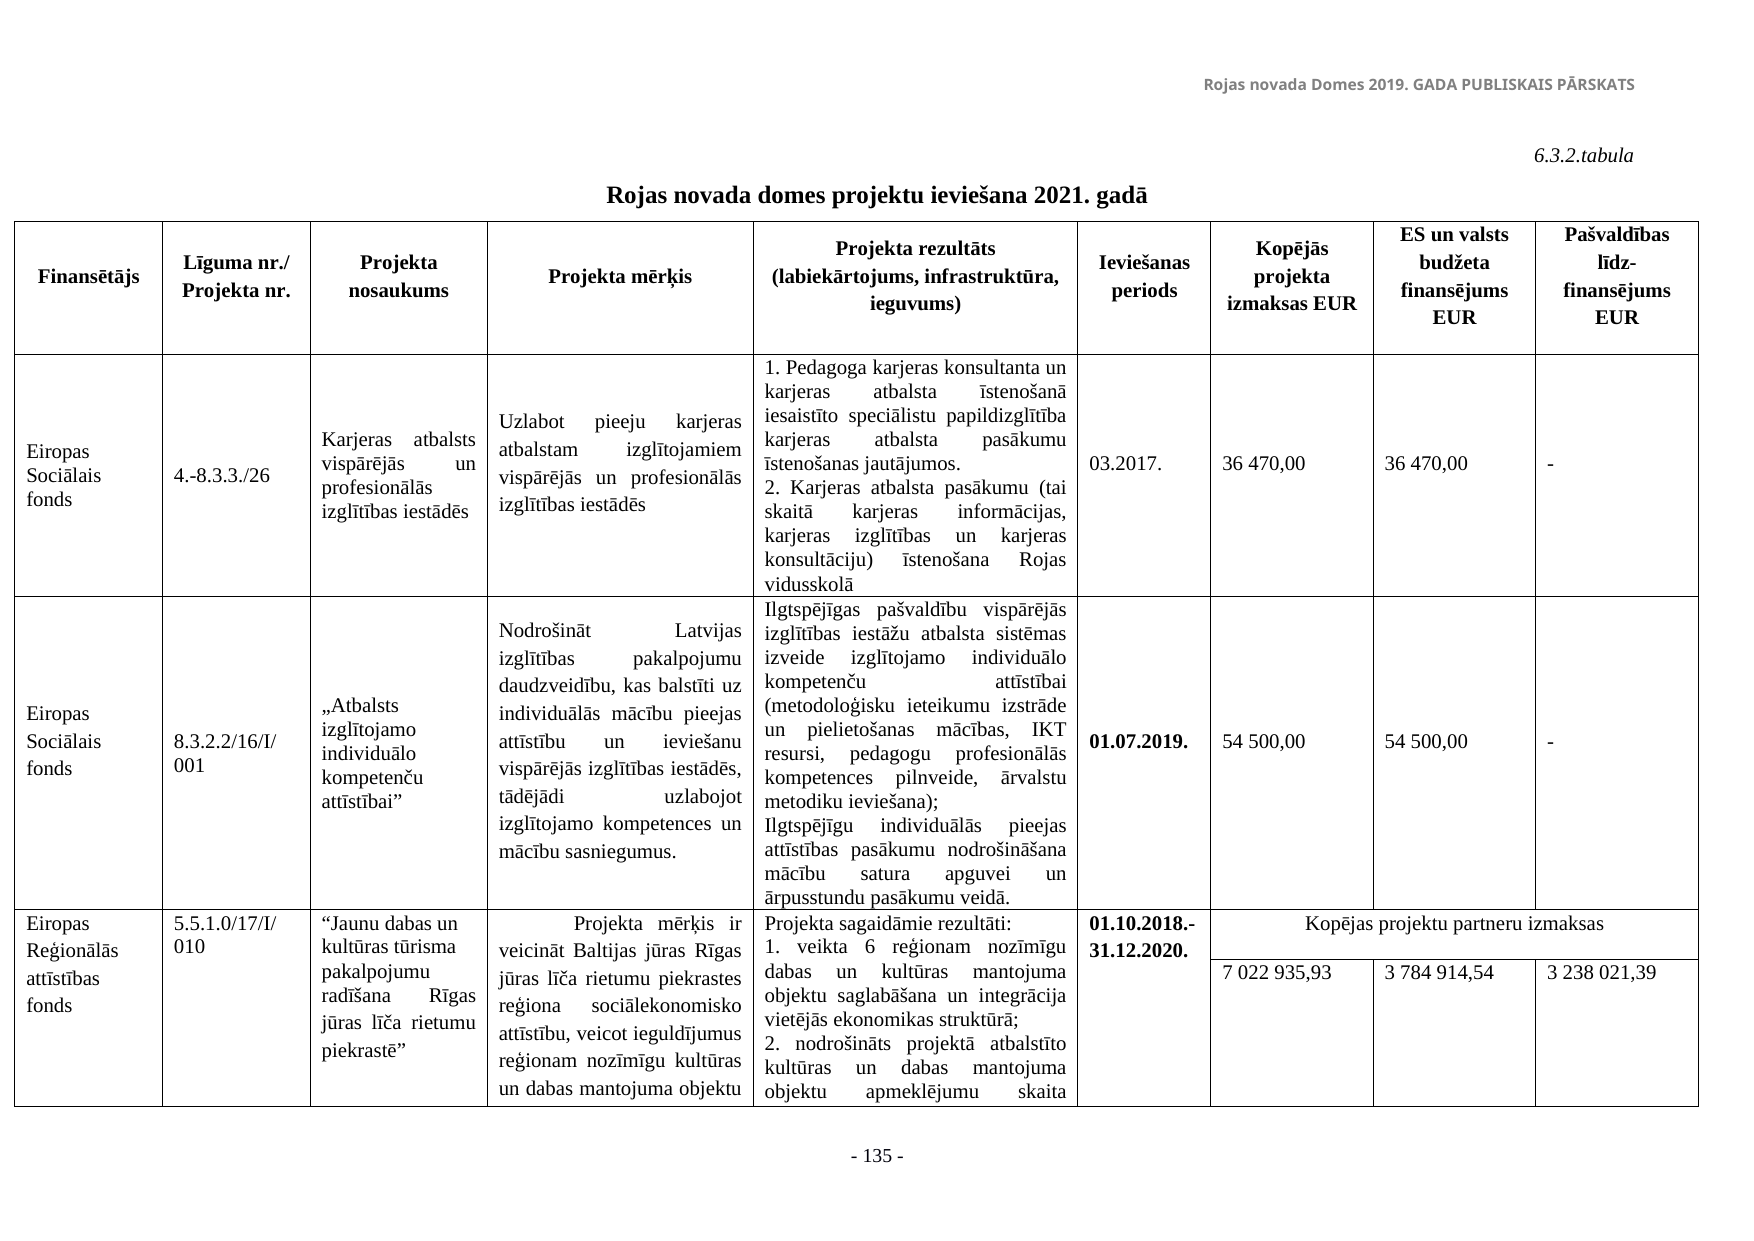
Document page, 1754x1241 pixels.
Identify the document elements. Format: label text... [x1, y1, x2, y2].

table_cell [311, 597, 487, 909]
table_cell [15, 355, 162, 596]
text Rojas novada domes projektu ieviešana 2021. gadā [118, 180, 1636, 209]
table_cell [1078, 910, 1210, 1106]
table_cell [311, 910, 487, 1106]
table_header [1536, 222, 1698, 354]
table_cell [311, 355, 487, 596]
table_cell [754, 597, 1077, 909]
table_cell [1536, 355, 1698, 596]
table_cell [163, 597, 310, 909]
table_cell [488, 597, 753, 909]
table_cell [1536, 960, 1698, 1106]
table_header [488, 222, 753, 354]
text 6.3.2.tabula [118, 143, 1636, 167]
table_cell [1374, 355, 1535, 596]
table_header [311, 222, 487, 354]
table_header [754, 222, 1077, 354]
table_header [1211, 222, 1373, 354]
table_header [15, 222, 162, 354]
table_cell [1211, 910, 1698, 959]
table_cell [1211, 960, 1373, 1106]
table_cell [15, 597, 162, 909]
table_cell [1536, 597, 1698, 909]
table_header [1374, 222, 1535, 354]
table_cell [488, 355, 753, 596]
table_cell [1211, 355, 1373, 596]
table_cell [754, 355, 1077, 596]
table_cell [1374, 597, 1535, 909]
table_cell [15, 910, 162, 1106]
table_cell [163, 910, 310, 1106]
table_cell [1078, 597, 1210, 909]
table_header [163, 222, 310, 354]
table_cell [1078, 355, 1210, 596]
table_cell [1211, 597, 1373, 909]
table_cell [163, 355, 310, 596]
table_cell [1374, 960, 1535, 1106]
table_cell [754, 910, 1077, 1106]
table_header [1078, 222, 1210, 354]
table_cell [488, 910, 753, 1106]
